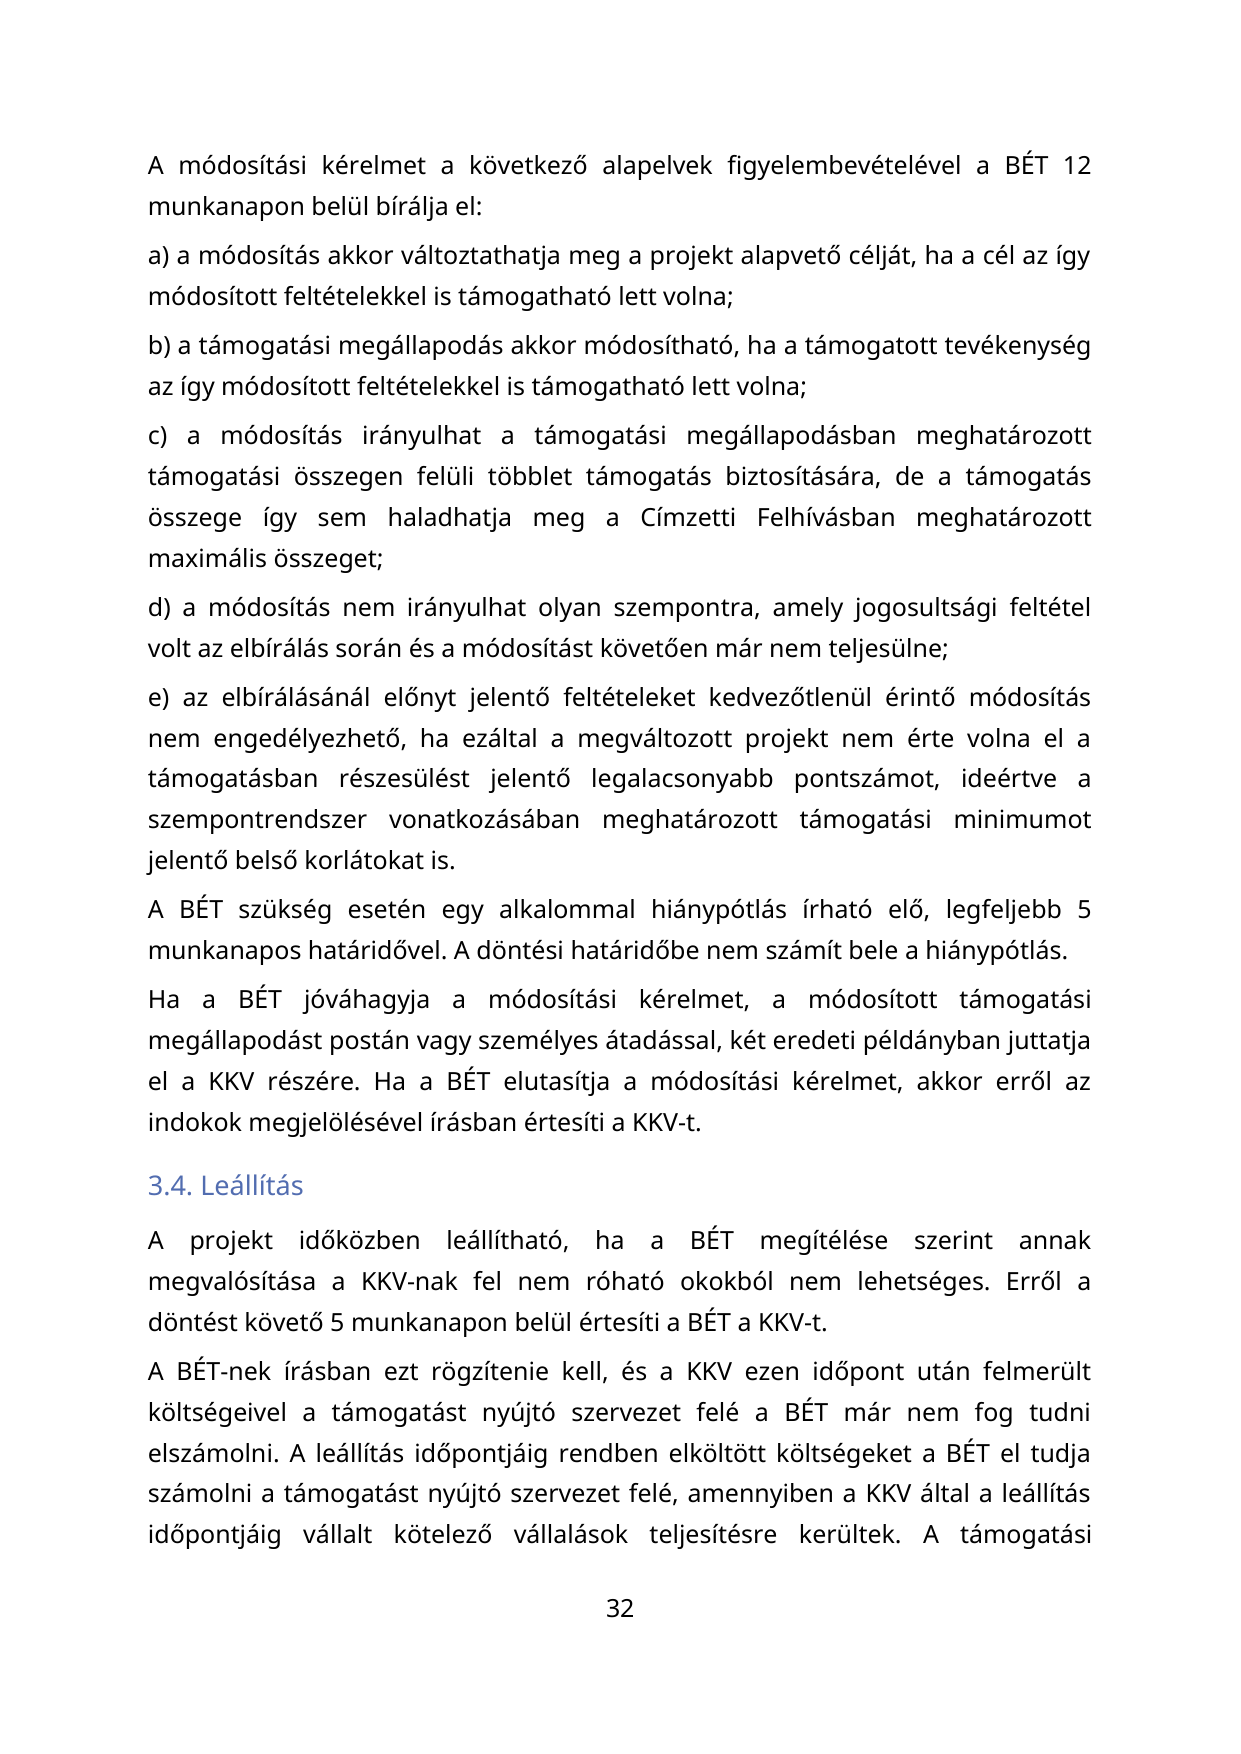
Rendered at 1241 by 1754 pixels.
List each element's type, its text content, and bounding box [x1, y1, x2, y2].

text a) a módosítás akkor változtathatja meg a projekt alapvető célját, ha a cél az így módosított feltételekkel is támogatható lett volna; [148, 238, 1092, 313]
text A módosítási kérelmet a következő alapelvek figyelembevételével a BÉT 12 munkanapon belül bírálja el: [148, 148, 1092, 223]
text c) a módosítás irányulhat a támogatási megállapodásban meghatározott támogatási összegen felüli többlet támogatás biztosítására, de a támogatás összege így sem haladhatja meg a Címzetti Felhívásban meghatározott maximális összeget; [148, 418, 1092, 574]
text d) a módosítás nem irányulhat olyan szempontra, amely jogosultsági feltétel volt az elbírálás során és a módosítást követően már nem teljesülne; [148, 589, 1092, 664]
text e) az elbírálásánál előnyt jelentő feltételeket kedvezőtlenül érintő módosítás nem engedélyezhető, ha ezáltal a megváltozott projekt nem érte volna el a támogatásban részesülést jelentő legalacsonyabb pontszámot, ideértve a szempontrendszer vonatkozásában meghatározott támogatási minimumot jelentő belső korlátokat is. [148, 679, 1092, 877]
text Ha a BÉT jóváhagyja a módosítási kérelmet, a módosított támogatási megállapodást postán vagy személyes átadással, két eredeti példányban juttatja el a KKV részére. Ha a BÉT elutasítja a módosítási kérelmet, akkor erről az indokok megjelölésével írásban értesíti a KKV-t. [148, 982, 1092, 1138]
text A projekt időközben leállítható, ha a BÉT megítélése szerint annak megvalósítása a KKV-nak fel nem róható okokból nem lehetséges. Erről a döntést követő 5 munkanapon belül értesíti a BÉT a KKV-t. [148, 1223, 1092, 1338]
text b) a támogatási megállapodás akkor módosítható, ha a támogatott tevékenység az így módosított feltételekkel is támogatható lett volna; [148, 328, 1092, 403]
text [148, 1353, 1092, 1551]
subtitle 3.4. Leállítás [148, 1166, 1092, 1203]
text A BÉT szükség esetén egy alkalommal hiánypótlás írható elő, legfeljebb 5 munkanapos határidővel. A döntési határidőbe nem számít bele a hiánypótlás. [148, 892, 1092, 967]
